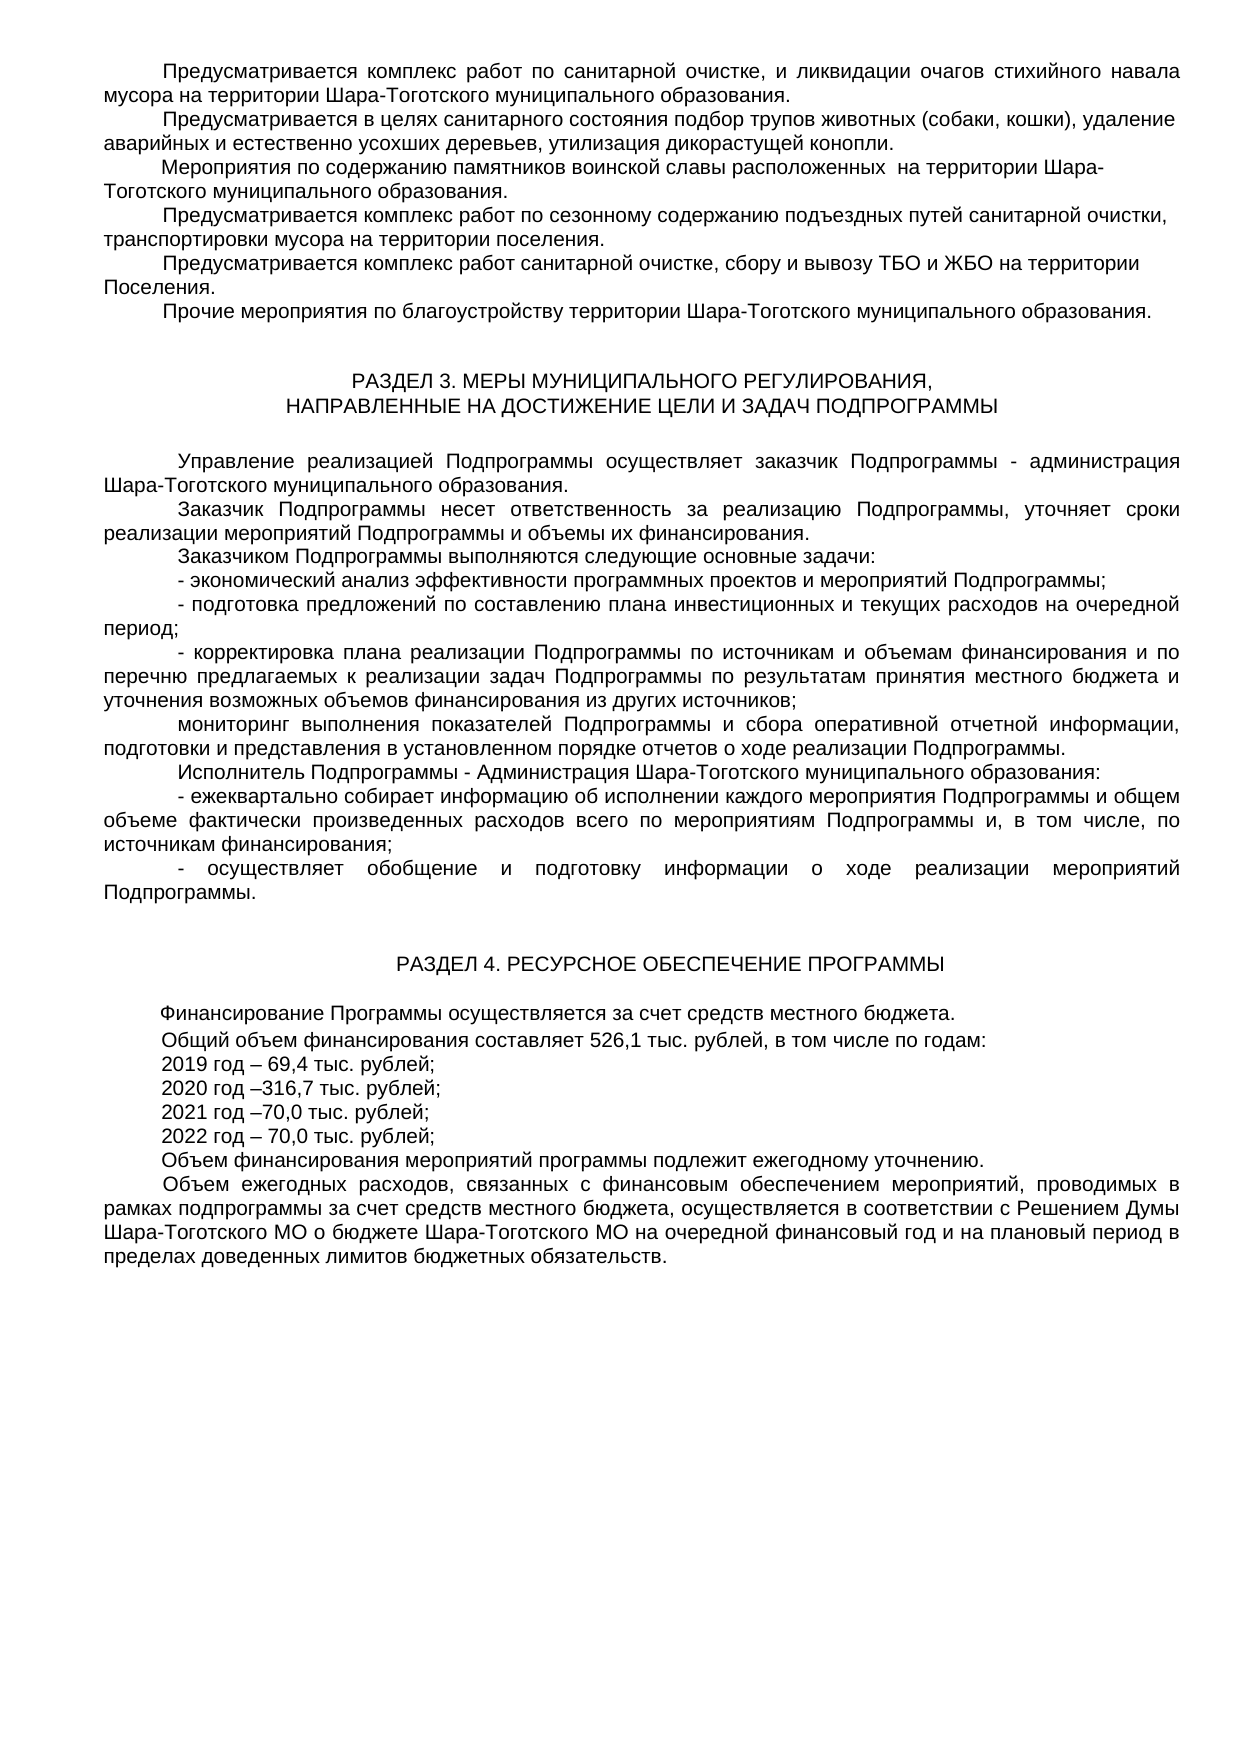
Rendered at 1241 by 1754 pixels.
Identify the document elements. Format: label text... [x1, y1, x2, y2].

text 2019 год – 69,4 тыс. рублей; [102, 1052, 1181, 1076]
text Предусматривается комплекс работ санитарной очистке, сбору и вывозу ТБО и ЖБО на территории Поселения. [103, 251, 1181, 299]
text Исполнитель Подпрограммы - Администрация Шара-Тоготского муниципального образования: [103, 760, 1181, 784]
text 2022 год – 70,0 тыс. рублей; [102, 1124, 1181, 1148]
text 2021 год –70,0 тыс. рублей; [102, 1100, 1181, 1124]
text Общий объем финансирования составляет 526,1 тыс. рублей, в том числе по годам: [102, 1028, 1181, 1052]
text мониторинг выполнения показателей Подпрограммы и сбора оперативной отчетной информации, подготовки и представления в установленном порядке отчетов о ходе реализации Подпрограммы. [103, 712, 1181, 760]
text - подготовка предложений по составлению плана инвестиционных и текущих расходов на очередной период; [103, 592, 1181, 640]
text Объем ежегодных расходов, связанных с финансовым обеспечением мероприятий, проводимых в рамках подпрограммы за счет средств местного бюджета, осуществляется в соответствии с Решением Думы Шара-Тоготского МО о бюджете Шара-Тоготского МО на очередной финансовый год и на плановый период в пределах доведенных лимитов бюджетных обязательств. [103, 1172, 1181, 1267]
text - осуществляет обобщение и подготовку информации о ходе реализации мероприятий Подпрограммы. [103, 856, 1181, 904]
text Прочие мероприятия по благоустройству территории Шара-Тоготского муниципального образования. [103, 299, 1181, 323]
text - ежеквартально собирает информацию об исполнении каждого мероприятия Подпрограммы и общем объеме фактически произведенных расходов всего по мероприятиям Подпрограммы и, в том числе, по источникам финансирования; [103, 784, 1181, 856]
text НАПРАВЛЕННЫЕ НА ДОСТИЖЕНИЕ ЦЕЛИ И ЗАДАЧ ПОДПРОГРАММЫ [103, 393, 1181, 417]
text - экономический анализ эффективности программных проектов и мероприятий Подпрограммы; [103, 568, 1181, 592]
text Предусматривается комплекс работ по санитарной очистке, и ликвидации очагов стихийного навала мусора на территории Шара-Тоготского муниципального образования. [103, 59, 1181, 107]
text РАЗДЕЛ 4. РЕСУРСНОЕ ОБЕСПЕЧЕНИЕ ПРОГРАММЫ [103, 952, 1181, 976]
text Мероприятия по содержанию памятников воинской славы расположенных на территории Шара-Тоготского муниципального образования. [103, 155, 1181, 203]
text Заказчик Подпрограммы несет ответственность за реализацию Подпрограммы, уточняет сроки реализации мероприятий Подпрограммы и объемы их финансирования. [103, 496, 1181, 544]
text Предусматривается в целях санитарного состояния подбор трупов животных (собаки, кошки), удаление аварийных и естественно усохших деревьев, утилизация дикорастущей конопли. [103, 107, 1181, 155]
text Предусматривается комплекс работ по сезонному содержанию подъездных путей санитарной очистки, транспортировки мусора на территории поселения. [103, 203, 1181, 251]
text Объем финансирования мероприятий программы подлежит ежегодному уточнению. [102, 1148, 1181, 1172]
text - корректировка плана реализации Подпрограммы по источникам и объемам финансирования и по перечню предлагаемых к реализации задач Подпрограммы по результатам принятия местного бюджета и уточнения возможных объемов финансирования из других источников; [103, 640, 1181, 712]
text РАЗДЕЛ 3. МЕРЫ МУНИЦИПАЛЬНОГО РЕГУЛИРОВАНИЯ, [103, 368, 1181, 393]
text Финансирование Программы осуществляется за счет средств местного бюджета. [103, 1000, 1181, 1024]
text Управление реализацией Подпрограммы осуществляет заказчик Подпрограммы - администрация Шара-Тоготского муниципального образования. [103, 448, 1181, 496]
text 2020 год –316,7 тыс. рублей; [102, 1076, 1181, 1100]
text Заказчиком Подпрограммы выполняются следующие основные задачи: [103, 544, 1181, 568]
